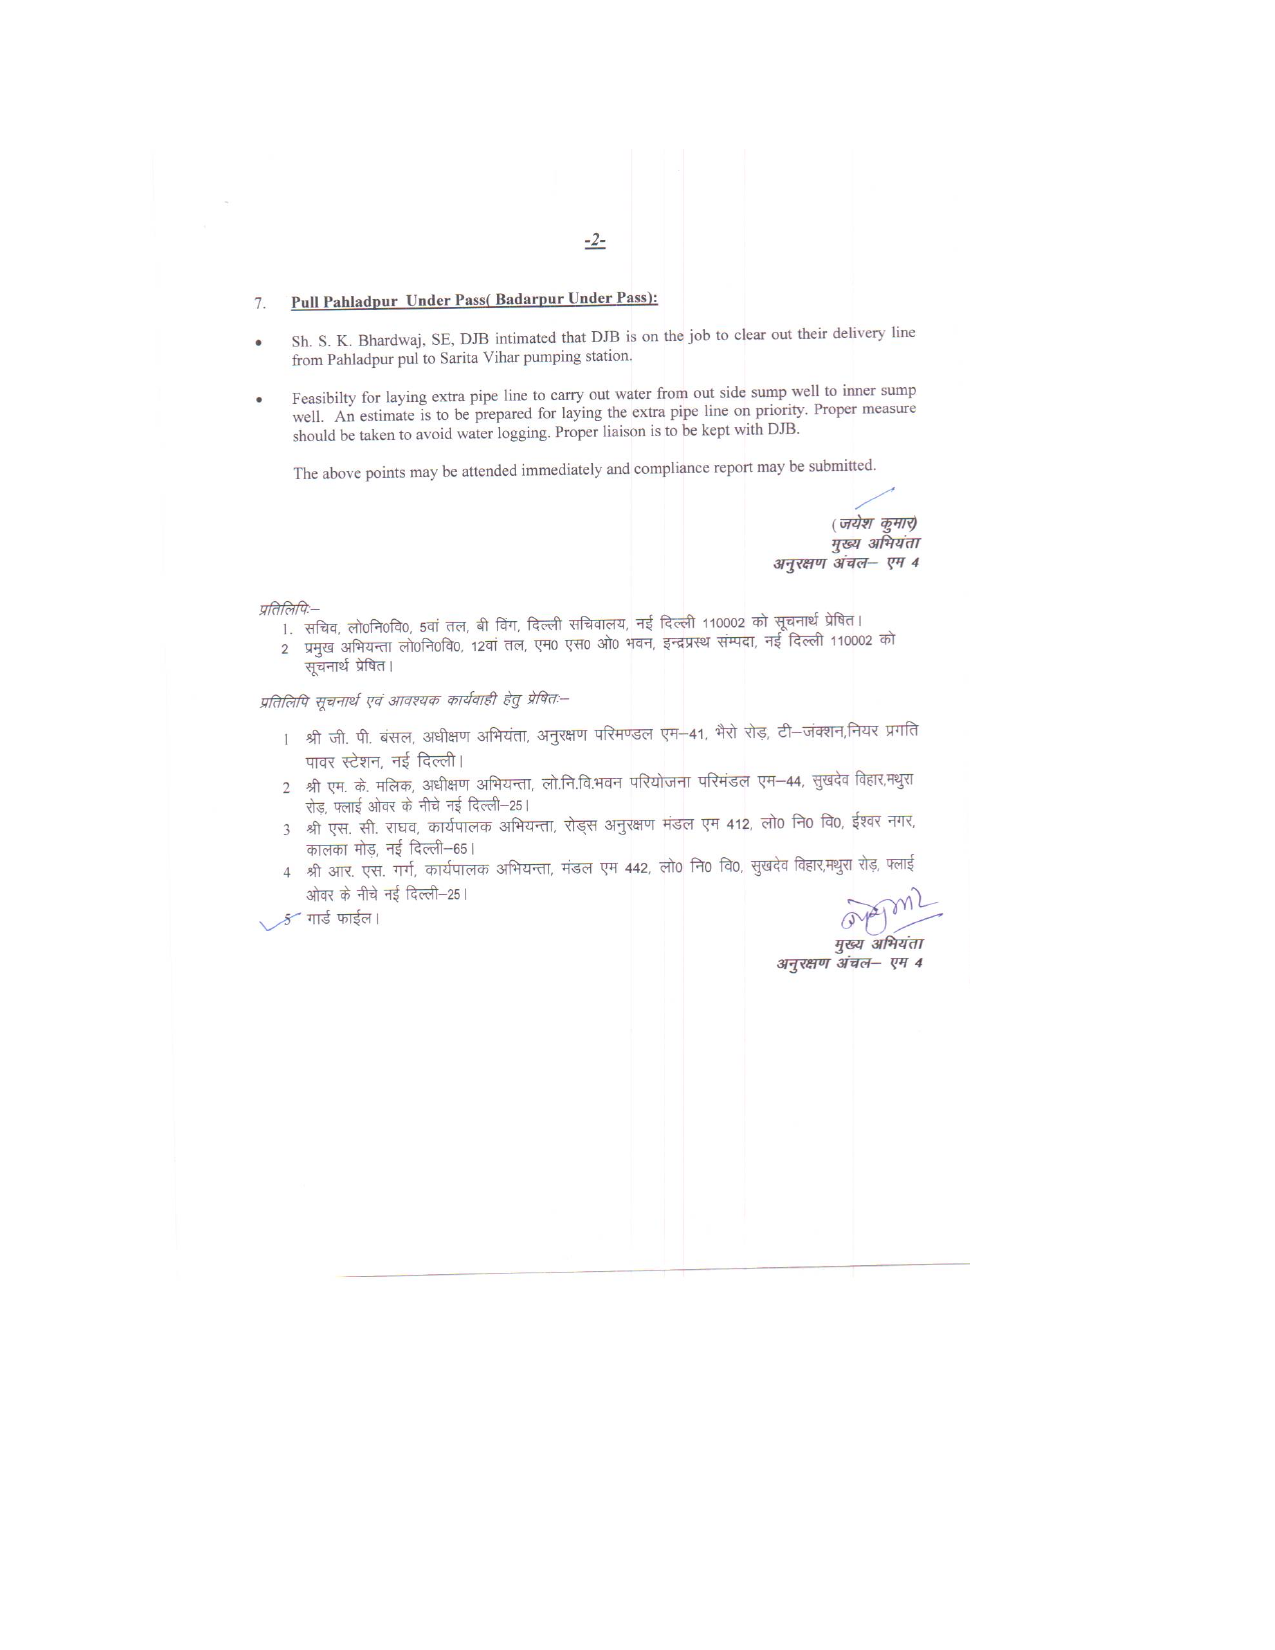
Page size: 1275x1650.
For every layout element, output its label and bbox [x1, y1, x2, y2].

picture [150, 149, 970, 1499]
